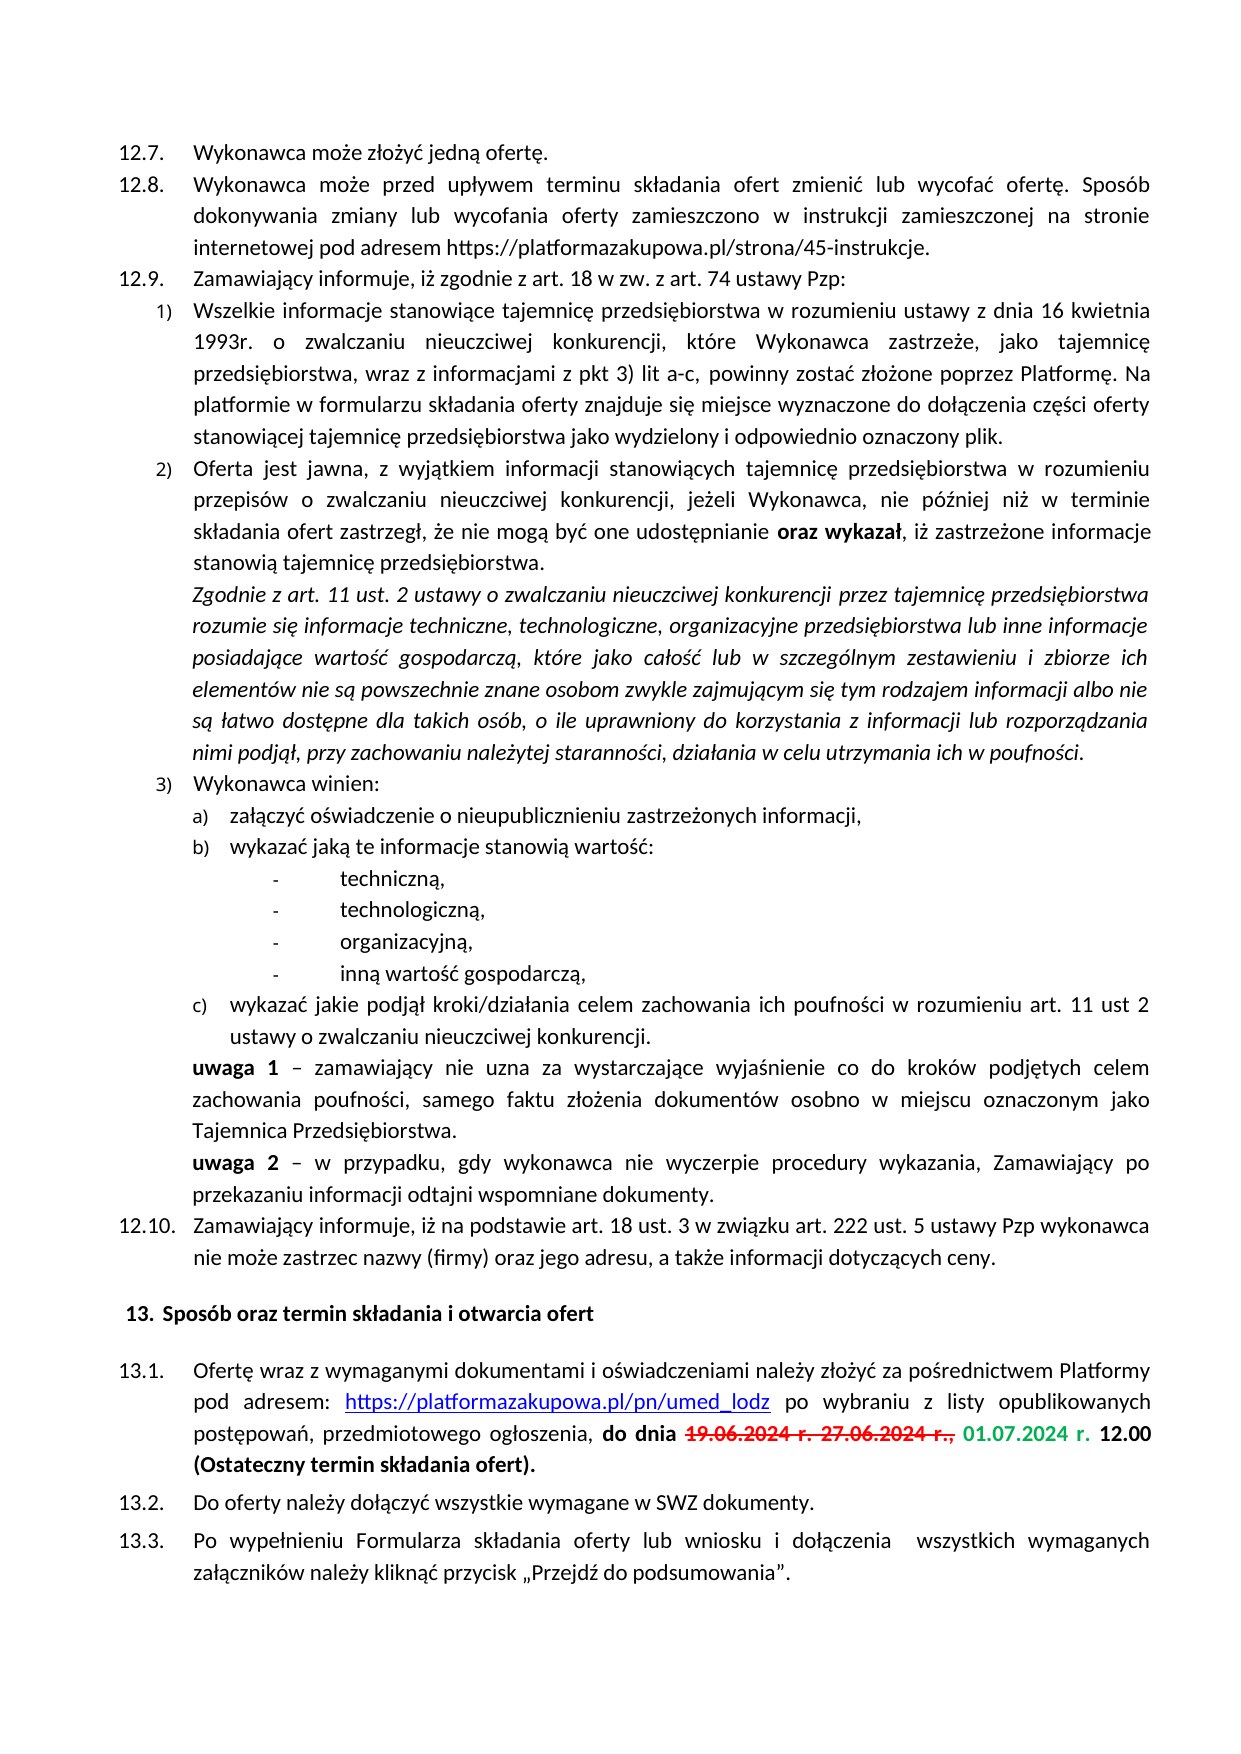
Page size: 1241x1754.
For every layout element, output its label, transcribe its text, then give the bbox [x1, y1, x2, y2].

list organizacyjną, [266, 927, 1152, 955]
text uwaga 2 – w przypadku, gdy wykonawca nie wyczerpie procedury wykazania, Zamawiający po przekazaniu informacji odtajni wspomniane dokumenty. [192, 1148, 1152, 1208]
list Wykonawca może złożyć jedną ofertę. [118, 138, 1152, 166]
list Wykonawca winien: [156, 769, 1152, 797]
list Zamawiający informuje, iż na podstawie art. 18 ust. 3 w związku art. 222 ust. 5 ustawy Pzp wykonawca nie może zastrzec nazwy (firmy) oraz jego adresu, a także informacji dotyczących ceny. [118, 1211, 1152, 1271]
list Zamawiający informuje, iż zgodnie z art. 18 w zw. z art. 74 ustawy Pzp: [118, 264, 1152, 292]
list wykazać jaką te informacje stanowią wartość: [192, 832, 1152, 861]
list załączyć oświadczenie o nieupublicznieniu zastrzeżonych informacji, [192, 801, 1152, 829]
list Ofertę wraz z wymaganymi dokumentami i oświadczeniami należy złożyć za pośrednictwem Platformy pod adresem: https://platformazakupowa.pl/pn/umed_lodz po wybraniu z listy opublikowanych postępowań, przedmiotowego ogłoszenia, do dnia 19.06.2024 r. 27.06.2024 r., 01.07.2024 r. 12.00 (Ostateczny termin składania ofert). [118, 1356, 1152, 1479]
list Wszelkie informacje stanowiące tajemnicę przedsiębiorstwa w rozumieniu ustawy z dnia 16 kwietnia 1993r. o zwalczaniu nieuczciwej konkurencji, które Wykonawca zastrzeże, jako tajemnicę przedsiębiorstwa, wraz z informacjami z pkt 3) lit a-c, powinny zostać złożone poprzez Platformę. Na platformie w formularzu składania oferty znajduje się miejsce wyznaczone do dołączenia części oferty stanowiącej tajemnicę przedsiębiorstwa jako wydzielony i odpowiednio oznaczony plik. [156, 296, 1152, 450]
list Wykonawca może przed upływem terminu składania ofert zmienić lub wycofać ofertę. Sposób dokonywania zmiany lub wycofania oferty zamieszczono w instrukcji zamieszczonej na stronie internetowej pod adresem https://platformazakupowa.pl/strona/45-instrukcje. [118, 170, 1152, 261]
list Oferta jest jawna, z wyjątkiem informacji stanowiących tajemnicę przedsiębiorstwa w rozumieniu przepisów o zwalczaniu nieuczciwej konkurencji, jeżeli Wykonawca, nie później niż w terminie składania ofert zastrzegł, że nie mogą być one udostępnianie oraz wykazał, iż zastrzeżone informacje stanowią tajemnicę przedsiębiorstwa. [156, 454, 1152, 576]
list Po wypełnieniu Formularza składania oferty lub wniosku i dołączenia wszystkich wymaganych załączników należy kliknąć przycisk „Przejdź do podsumowania”. [118, 1526, 1152, 1586]
list wykazać jakie podjął kroki/działania celem zachowania ich poufności w rozumieniu art. 11 ust 2 ustawy o zwalczaniu nieuczciwej konkurencji. [192, 990, 1152, 1050]
subtitle Sposób oraz termin składania i otwarcia ofert [125, 1299, 1152, 1327]
list Do oferty należy dołączyć wszystkie wymagane w SWZ dokumenty. [118, 1488, 1152, 1516]
list techniczną, [266, 864, 1152, 892]
text uwaga 1 – zamawiający nie uzna za wystarczające wyjaśnienie co do kroków podjętych celem zachowania poufności, samego faktu złożenia dokumentów osobno w miejscu oznaczonym jako Tajemnica Przedsiębiorstwa. [192, 1053, 1152, 1144]
list inną wartość gospodarczą, [266, 959, 1152, 987]
list technologiczną, [266, 896, 1152, 924]
text Zgodnie z art. 11 ust. 2 ustawy o zwalczaniu nieuczciwej konkurencji przez tajemnicę przedsiębiorstwa rozumie się informacje techniczne, technologiczne, organizacyjne przedsiębiorstwa lub inne informacje posiadające wartość gospodarczą, które jako całość lub w szczególnym zestawieniu i zbiorze ich elementów nie są powszechnie znane osobom zwykle zajmującym się tym rodzajem informacji albo nie są łatwo dostępne dla takich osób, o ile uprawniony do korzystania z informacji lub rozporządzania nimi podjął, przy zachowaniu należytej staranności, działania w celu utrzymania ich w poufności. [192, 580, 1152, 766]
